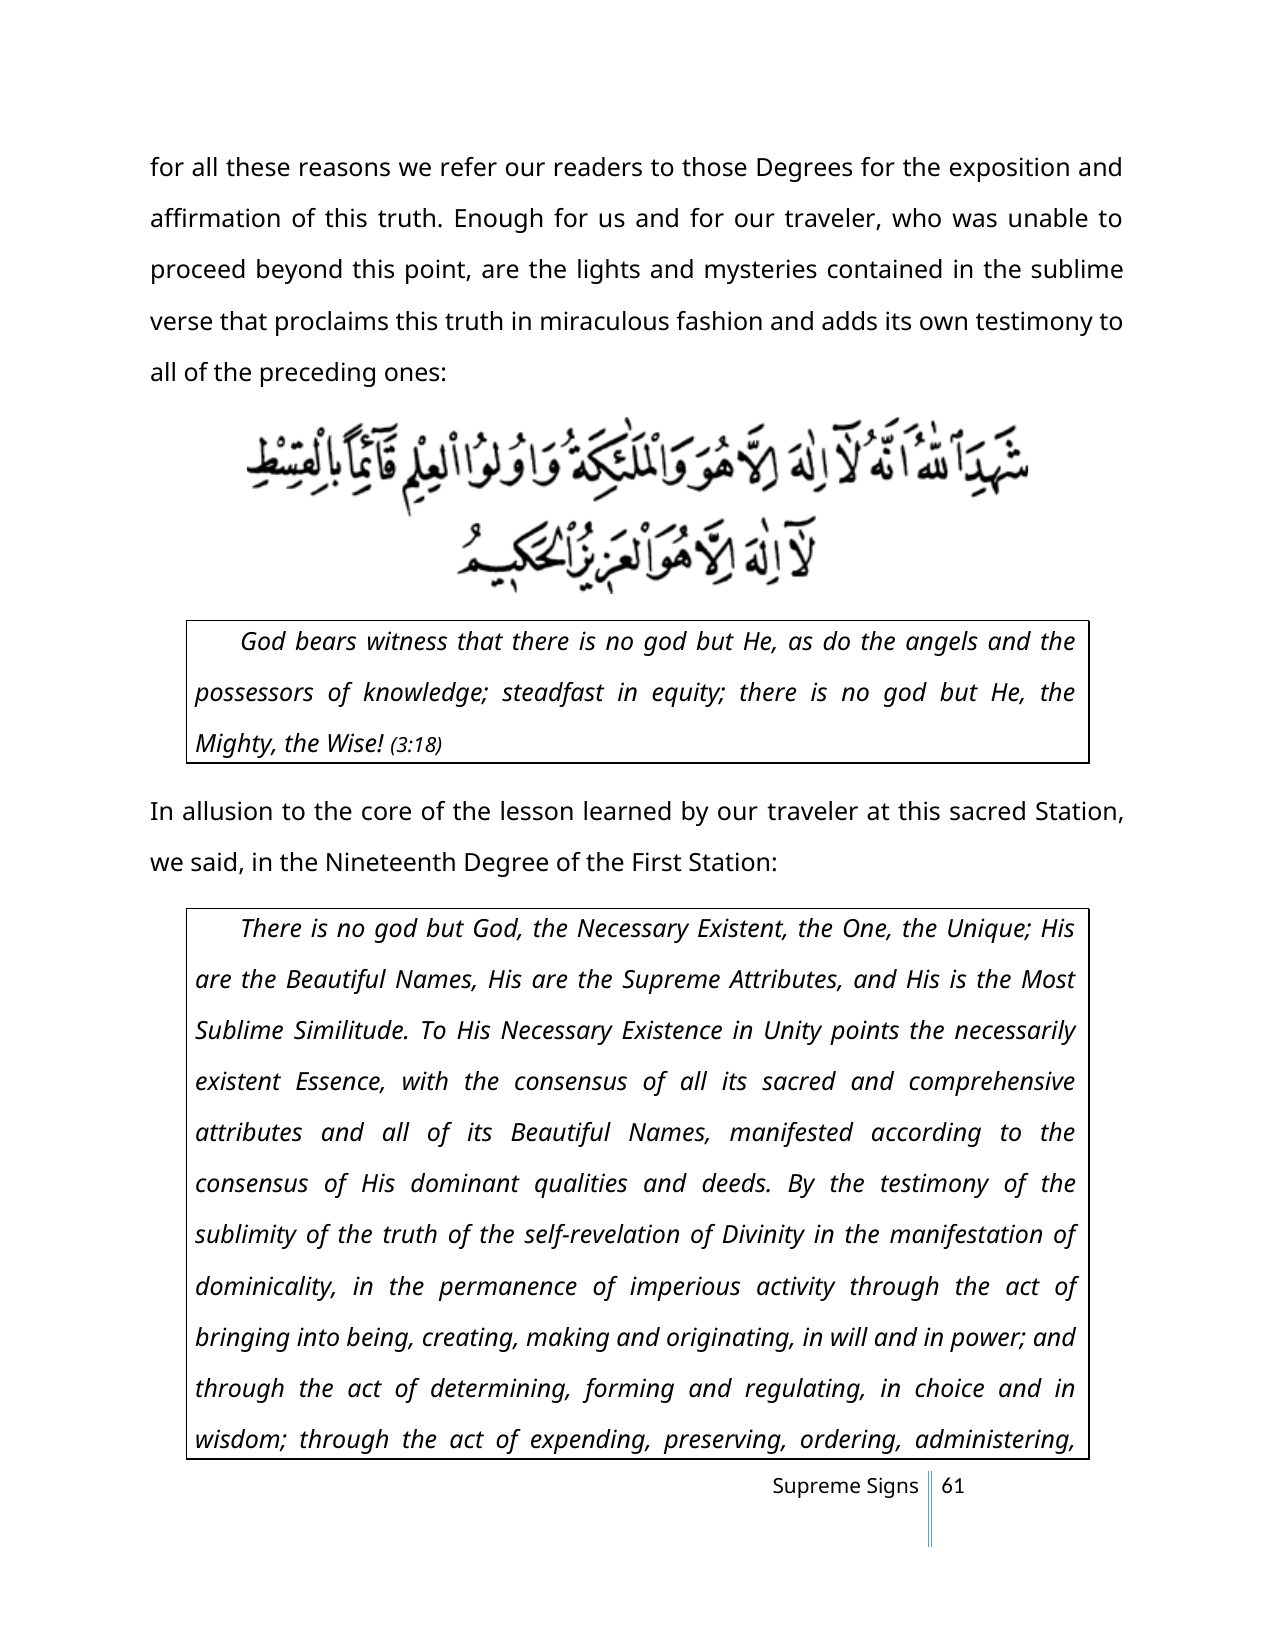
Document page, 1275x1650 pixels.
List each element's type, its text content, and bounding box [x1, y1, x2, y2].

text In allusion to the core of the lesson learned by our traveler at this sacred Station, we said, in the Nineteenth Degree of the First Station: [150, 793, 1125, 878]
picture [246, 417, 1029, 594]
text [150, 150, 1125, 388]
text God bears witness that there is no god but He, as do the angels and the possessors of knowledge; steadfast in equity; there is no god but He, the Mighty, the Wise! (3:18) [187, 621, 1088, 762]
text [187, 909, 1088, 1458]
